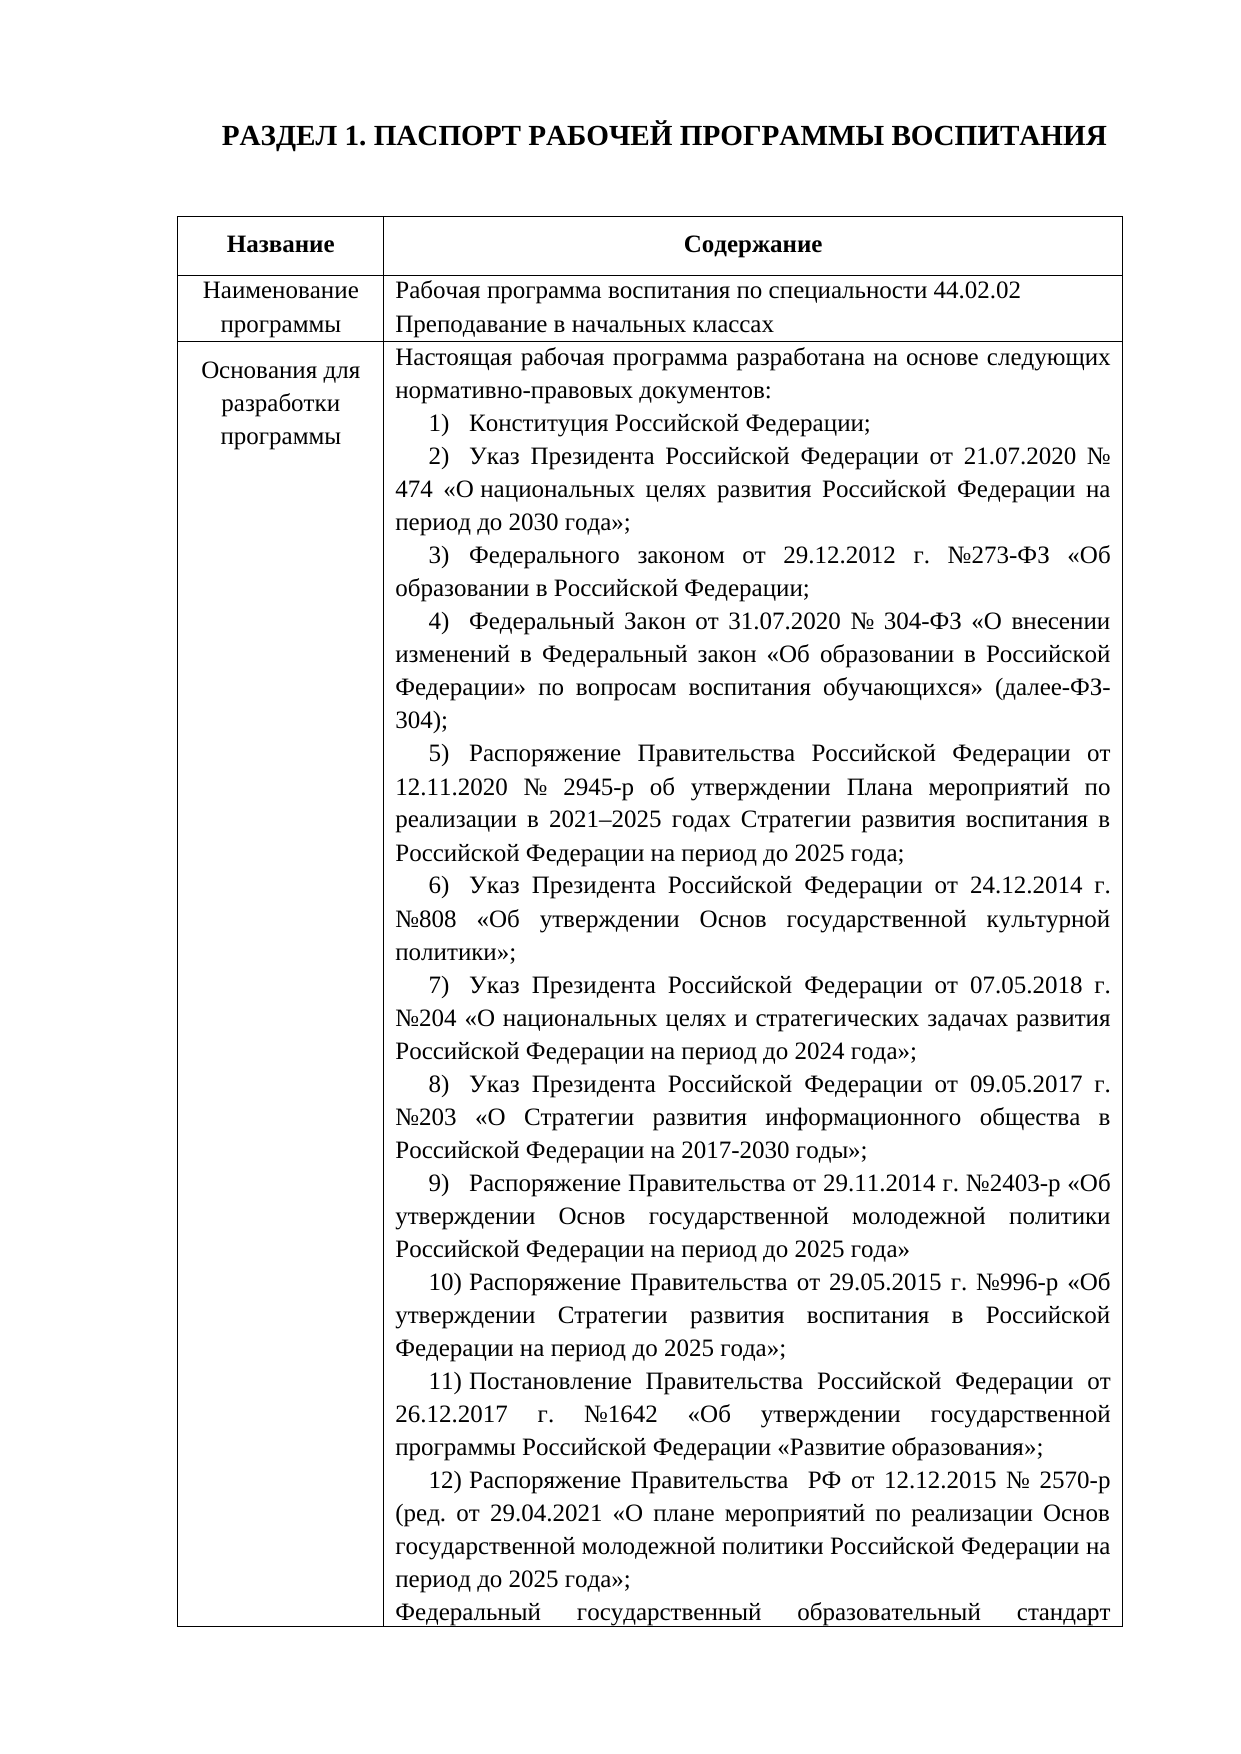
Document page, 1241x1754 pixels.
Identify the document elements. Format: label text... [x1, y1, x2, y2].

table_header Содержание [384, 217, 1122, 274]
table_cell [384, 342, 1122, 1626]
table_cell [178, 342, 383, 1626]
table_cell Наименование программы [178, 276, 383, 341]
table_header Название [178, 217, 383, 274]
table_cell Рабочая программа воспитания по специальности 44.02.02 Преподавание в начальных классах [384, 276, 1122, 341]
subtitle РАЗДЕЛ 1. ПАСПОРТ РАБОЧЕЙ ПРОГРАММЫ ВОСПИТАНИЯ [177, 118, 1152, 152]
